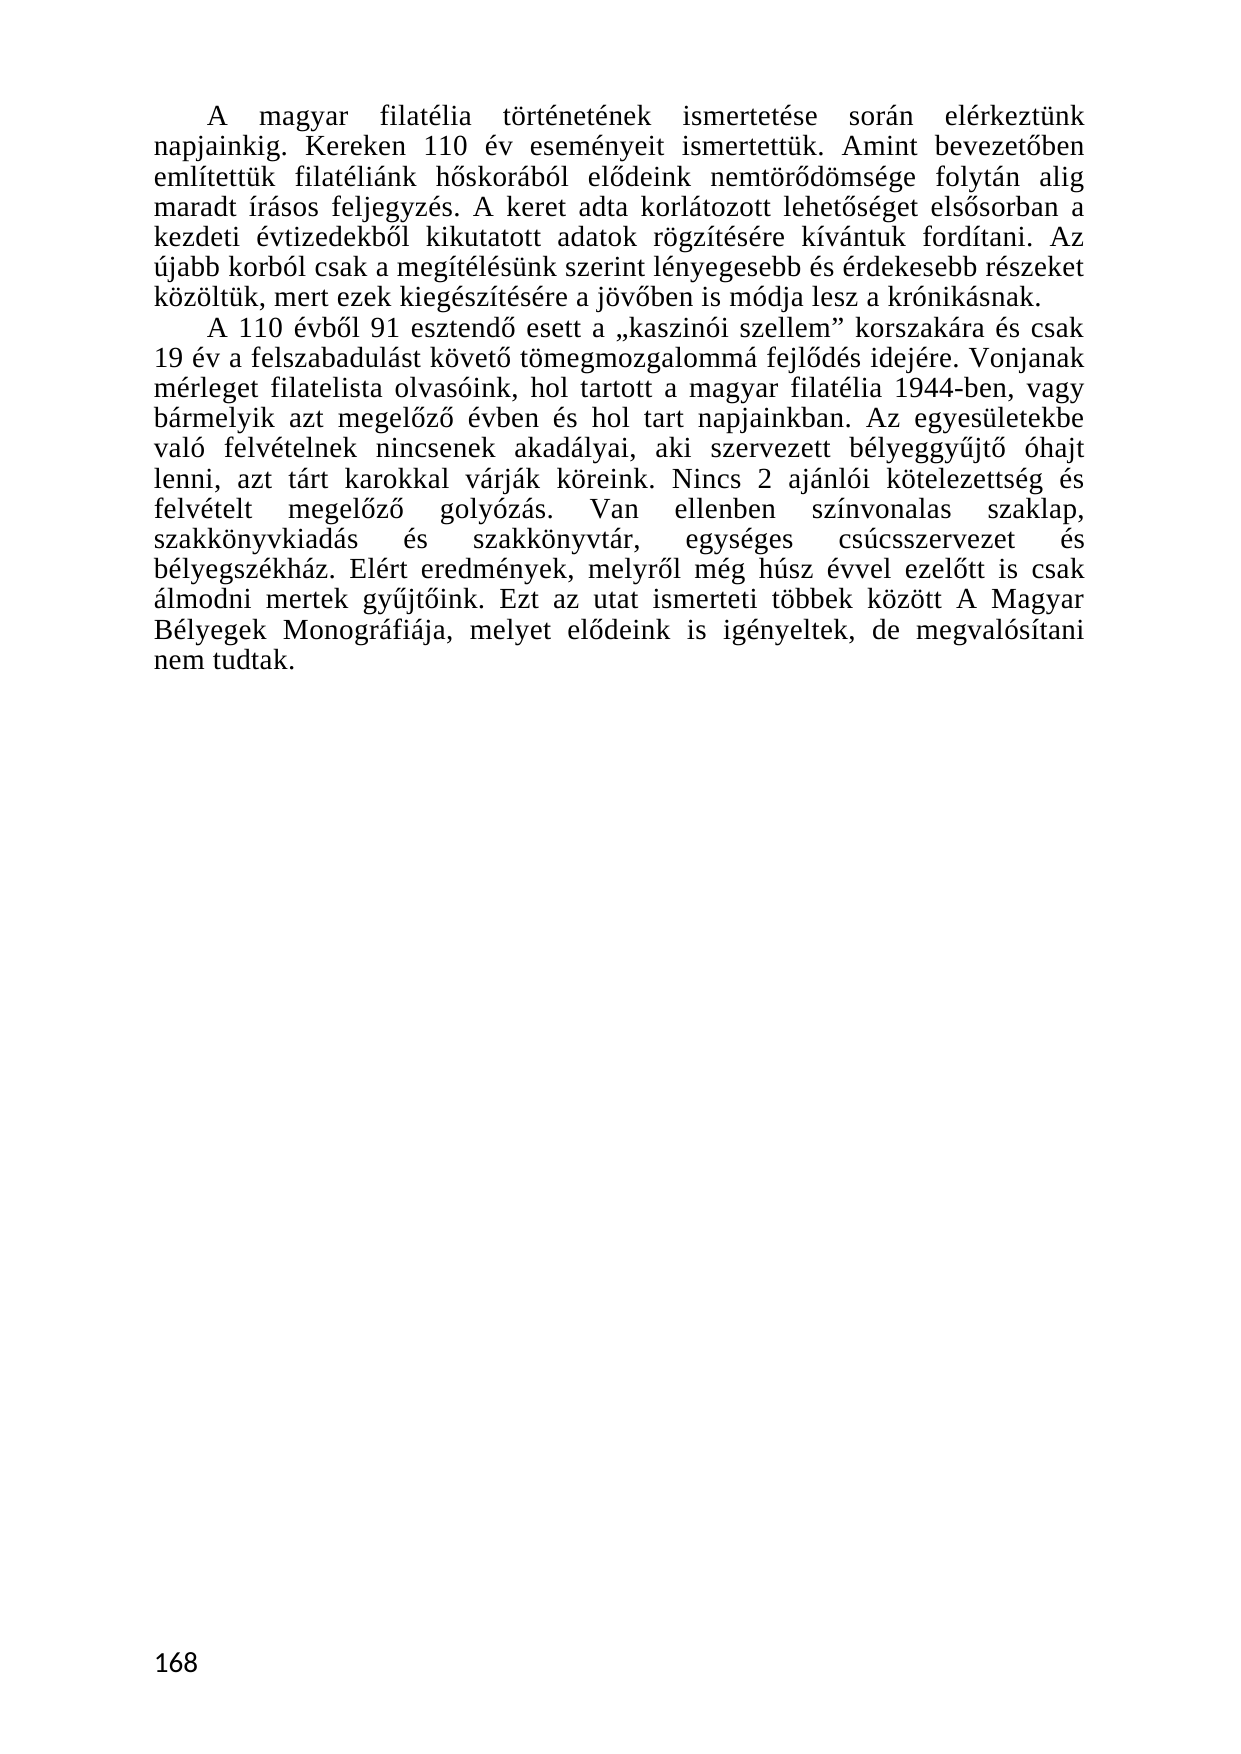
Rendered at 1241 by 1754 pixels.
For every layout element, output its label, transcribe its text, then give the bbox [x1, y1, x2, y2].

text A magyar filatélia történetének ismertetése során elérkeztünk napjainkig. Kereken 110 év eseményeit ismertettük. Amint bevezetőben említettük filatéliánk hőskorából elődeink nemtörődömsége folytán alig maradt írásos feljegyzés. A keret adta korlátozott lehetőséget elsősorban a kezdeti évtizedekből kikutatott adatok rögzítésére kívántuk fordítani. Az újabb korból csak a megítélésünk szerint lényegesebb és érdekesebb részeket közöltük, mert ezek kiegészítésére a jövőben is módja lesz a krónikásnak. [153, 102, 1087, 313]
text A 110 évből 91 esztendő esett a „kaszinói szellem” korszakára és csak 19 év a felszabadulást követő tömegmozgalommá fejlődés idejére. Vonjanak mérleget filatelista olvasóink, hol tartott a magyar filatélia 1944-ben, vagy bármelyik azt megelőző évben és hol tart napjainkban. Az egyesületekbe való felvételnek nincsenek akadályai, aki szervezett bélyeggyűjtő óhajt lenni, azt tárt karokkal várják köreink. Nincs 2 ajánlói kötelezettség és felvételt megelőző golyózás. Van ellenben színvonalas szaklap, szakkönyvkiadás és szakkönyvtár, egységes csúcsszervezet és bélyegszékház. Elért eredmények, melyről még húsz évvel ezelőtt is csak álmodni mertek gyűjtőink. Ezt az utat ismerteti többek között A Magyar Bélyegek Monográfiája, melyet elődeink is igényeltek, de megvalósítani nem tudtak. [153, 313, 1087, 676]
